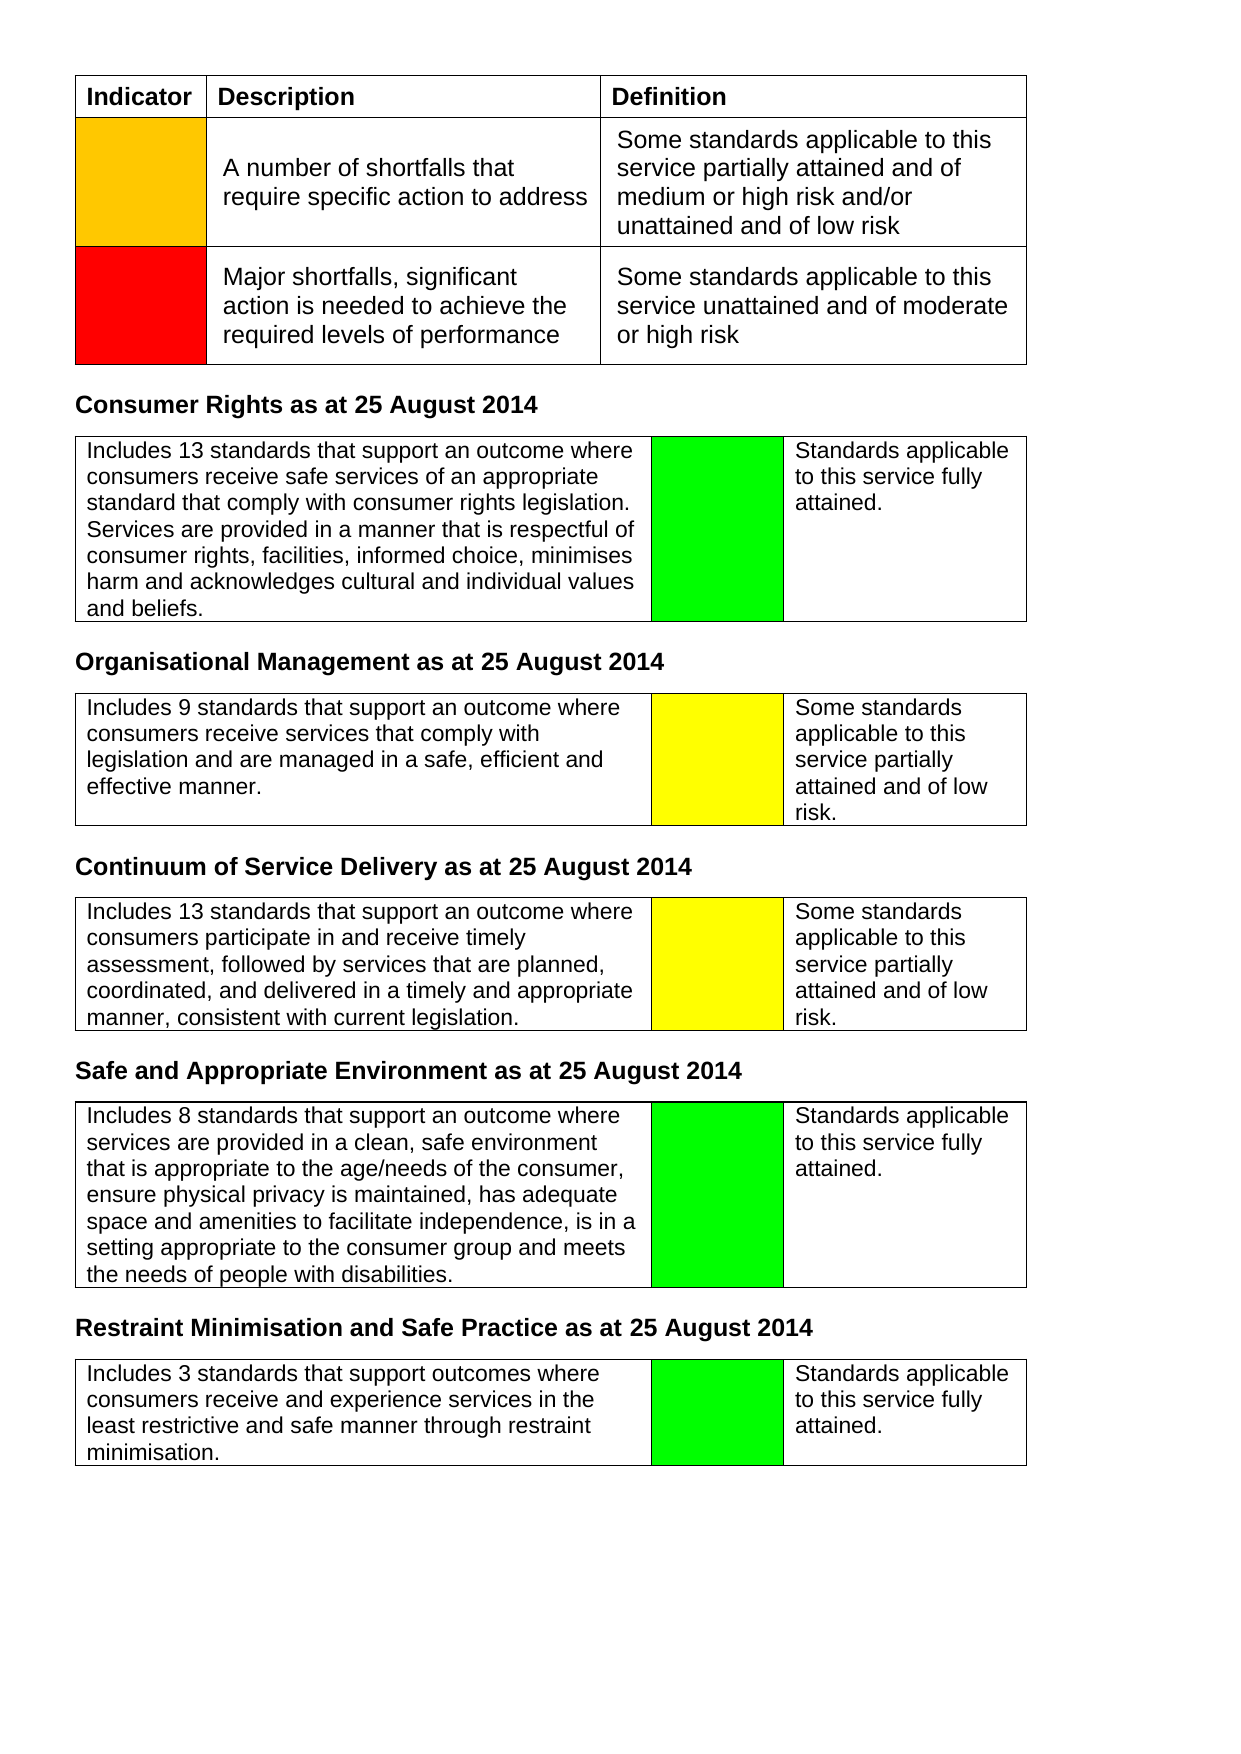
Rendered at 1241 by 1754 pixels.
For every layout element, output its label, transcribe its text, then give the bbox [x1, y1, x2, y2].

table_header Some standards applicable to this service partially attained and of low risk. [784, 694, 1026, 825]
table_header [652, 898, 783, 1030]
table_cell Some standards applicable to this service partially attained and of medium or high risk and/or unattained and of low risk [601, 118, 1026, 246]
table_header Includes 9 standards that support an outcome where consumers receive services that comply with legislation and are managed in a safe, efficient and effective manner. [76, 694, 651, 825]
subtitle Restraint Minimisation and Safe Practice as at 25 August 2014 [75, 1313, 1165, 1342]
table_header Standards applicable to this service fully attained. [784, 437, 1026, 621]
table_header Description [207, 76, 600, 117]
table_header Standards applicable to this service fully attained. [784, 1103, 1026, 1287]
table_header Definition [601, 76, 1026, 117]
table_header Indicator [76, 76, 206, 117]
table_header Includes 3 standards that support outcomes where consumers receive and experience services in the least restrictive and safe manner through restraint minimisation. [76, 1360, 651, 1465]
table_header Includes 13 standards that support an outcome where consumers receive safe services of an appropriate standard that comply with consumer rights legislation. Services are provided in a manner that is respectful of consumer rights, facilities, informed choice, minimises harm and acknowledges cultural and individual values and beliefs. [76, 437, 651, 621]
table_header [652, 1360, 783, 1465]
subtitle Safe and Appropriate Environment as at 25 August 2014 [75, 1056, 1165, 1084]
table_header Some standards applicable to this service partially attained and of low risk. [784, 898, 1026, 1030]
table_header Includes 13 standards that support an outcome where consumers participate in and receive timely assessment, followed by services that are planned, coordinated, and delivered in a timely and appropriate manner, consistent with current legislation. [76, 898, 651, 1030]
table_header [784, 1360, 1026, 1465]
table_cell A number of shortfalls that require specific action to address [207, 118, 600, 246]
table_cell Major shortfalls, significant action is needed to achieve the required levels of performance [207, 247, 600, 364]
subtitle Continuum of Service Delivery as at 25 August 2014 [75, 851, 1165, 880]
table_header [652, 694, 783, 825]
table_header [652, 1103, 783, 1287]
table_header Includes 8 standards that support an outcome where services are provided in a clean, safe environment that is appropriate to the age/needs of the consumer, ensure physical privacy is maintained, has adequate space and amenities to facilitate independence, is in a setting appropriate to the consumer group and meets the needs of people with disabilities. [76, 1103, 651, 1287]
subtitle Consumer Rights as at 25 August 2014 [75, 390, 1165, 419]
table_cell Some standards applicable to this service unattained and of moderate or high risk [601, 247, 1026, 364]
table_cell [76, 247, 206, 364]
subtitle Organisational Management as at 25 August 2014 [75, 647, 1165, 676]
table_header [652, 437, 783, 621]
table_cell [76, 118, 206, 246]
